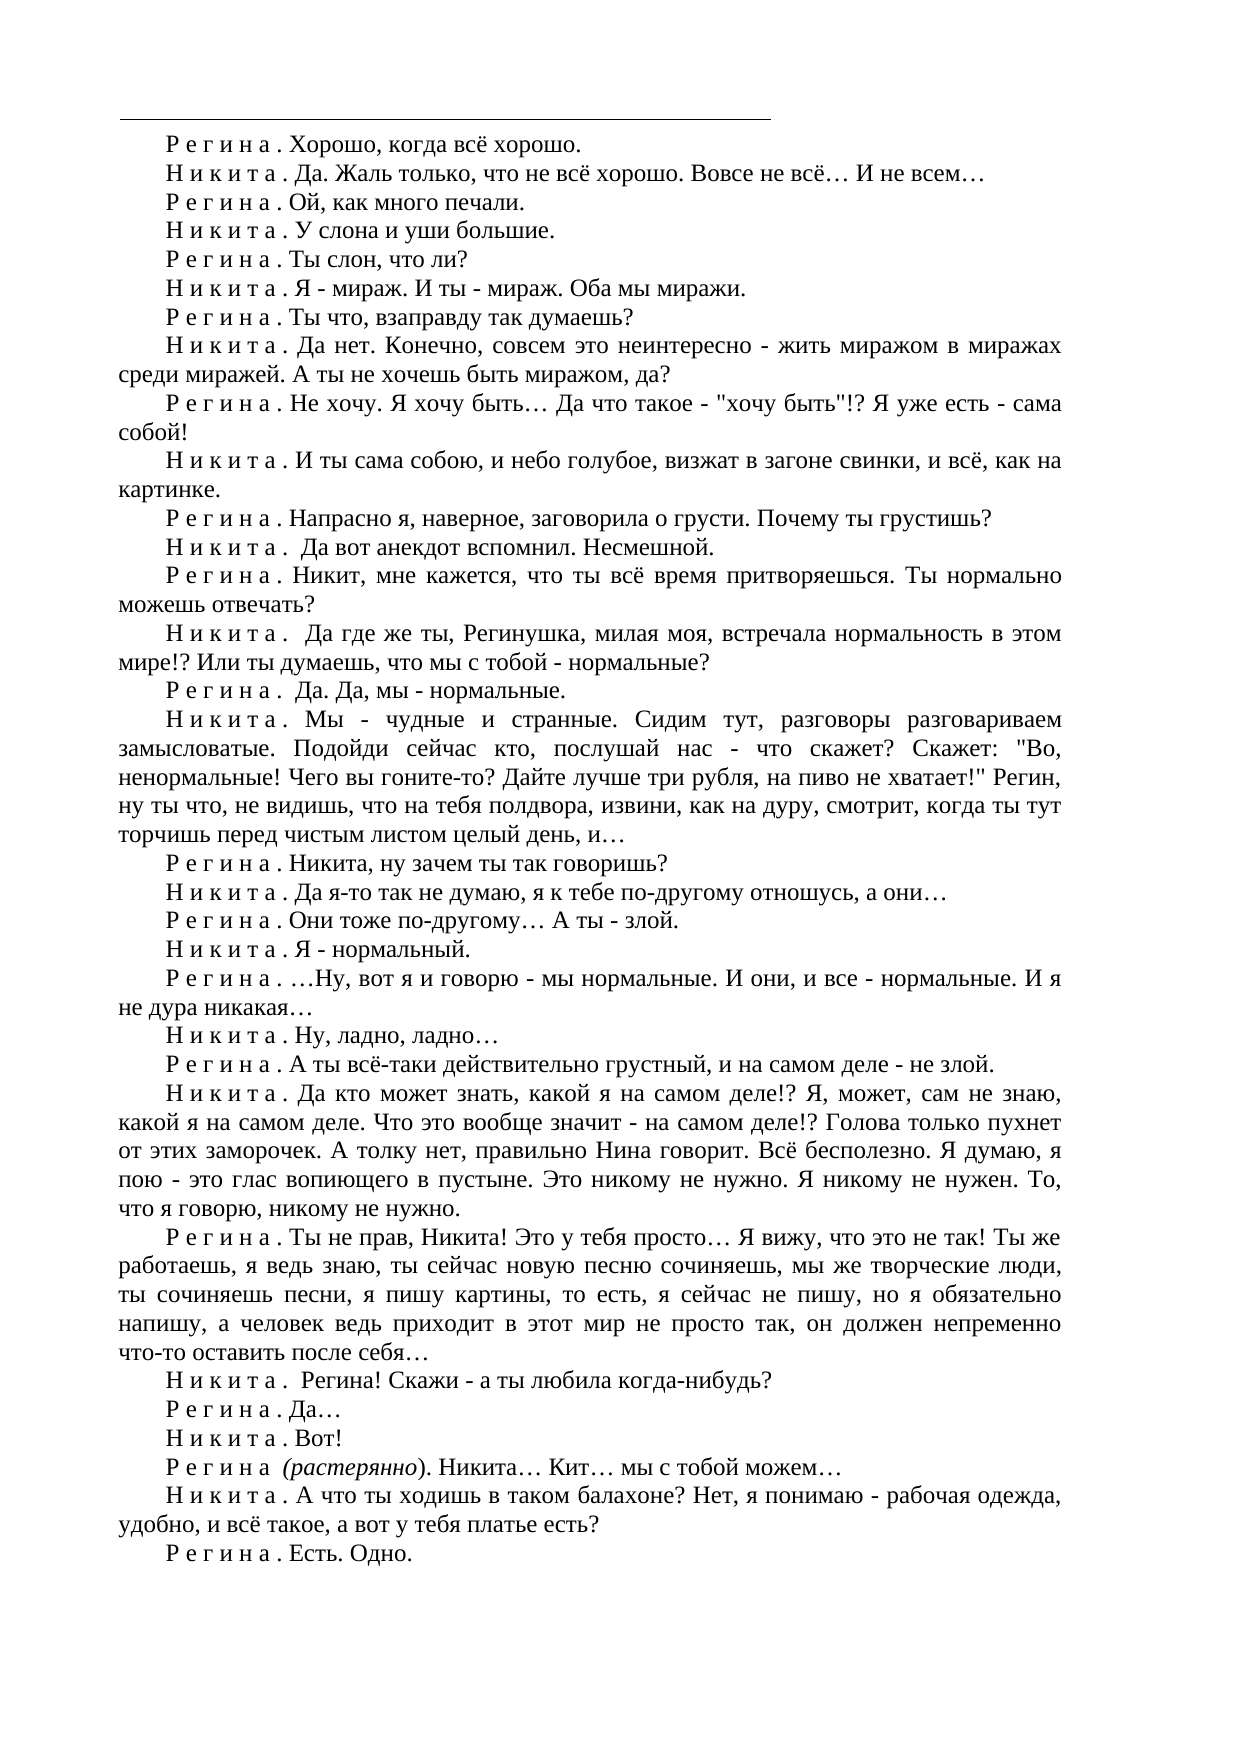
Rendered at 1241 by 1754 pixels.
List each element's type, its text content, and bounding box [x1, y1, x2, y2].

text Регина. Не хочу. Я хочу быть… Да что такое - "хочу быть"!? Я уже есть - сама собой! [118, 388, 1063, 446]
text Никита. Да. Жаль только, что не всё хорошо. Вовсе не всё… И не всем… [118, 158, 1063, 187]
text Никита. Да нет. Конечно, совсем это неинтересно - жить миражом в миражах среди миражей. А ты не хочешь быть миражом, да? [118, 331, 1063, 388]
text Регина. Ты не прав, Никита! Это у тебя просто… Я вижу, что это не так! Ты же работаешь, я ведь знаю, ты сейчас новую песню сочиняешь, мы же творческие люди, ты сочиняешь песни, я пишу картины, то есть, я сейчас не пишу, но я обязательно напишу, а человек ведь приходит в этот мир не просто так, он должен непременно что-то оставить после себя… [118, 1222, 1063, 1366]
text Регина. Есть. Одно. [118, 1538, 1063, 1567]
text Регина. Ты что, взаправду так думаешь? [118, 302, 1063, 331]
text Регина. Они тоже по-другому… А ты - злой. [118, 906, 1063, 934]
text Регина. Ты слон, что ли? [118, 244, 1063, 273]
text Никита. Да где же ты, Регинушка, милая моя, встречала нормальность в этом мире!? Или ты думаешь, что мы с тобой - нормальные? [118, 618, 1063, 676]
text Регина. Ой, как много печали. [118, 187, 1063, 216]
text Никита. И ты сама собою, и небо голубое, визжат в загоне свинки, и всё, как на картинке. [118, 446, 1063, 503]
text Никита. А что ты ходишь в таком балахоне? Нет, я понимаю - рабочая одежда, удобно, и всё такое, а вот у тебя платье есть? [118, 1481, 1063, 1538]
text Никита. Да я-то так не думаю, я к тебе по-другому отношусь, а они… [118, 877, 1063, 906]
text Регина. Никита, ну зачем ты так говоришь? [118, 848, 1063, 877]
text Никита. Я - нормальный. [118, 934, 1063, 963]
text Регина. Никит, мне кажется, что ты всё время притворяешься. Ты нормально можешь отвечать? [118, 561, 1063, 618]
text Никита. Да кто может знать, какой я на самом деле!? Я, может, сам не знаю, какой я на самом деле. Что это вообще значит - на самом деле!? Голова только пухнет от этих заморочек. А толку нет, правильно Нина говорит. Всё бесполезно. Я думаю, я пою - это глас вопиющего в пустыне. Это никому не нужно. Я никому не нужен. То, что я говорю, никому не нужно. [118, 1078, 1063, 1222]
text Никита. Я - мираж. И ты - мираж. Оба мы миражи. [118, 273, 1063, 302]
text Никита. Ну, ладно, ладно… [118, 1021, 1063, 1049]
text Регина. Да… [118, 1394, 1063, 1423]
text Никита. Мы - чудные и странные. Сидим тут, разговоры разговариваем замысловатые. Подойди сейчас кто, послушай нас - что скажет? Скажет: "Во, ненормальные! Чего вы гоните-то? Дайте лучше три рубля, на пиво не хватает!" Регин, ну ты что, не видишь, что на тебя полдвора, извини, как на дуру, смотрит, когда ты тут торчишь перед чистым листом целый день, и… [118, 704, 1063, 848]
text Никита. У слона и уши большие. [118, 216, 1063, 244]
text Регина. Да. Да, мы - нормальные. [118, 676, 1063, 704]
text Никита. Вот! [118, 1423, 1063, 1452]
text Регина. …Ну, вот я и говорю - мы нормальные. И они, и все - нормальные. И я не дура никакая… [118, 963, 1063, 1021]
text Никита. Регина! Скажи - а ты любила когда-нибудь? [118, 1366, 1063, 1394]
text Регина. Напрасно я, наверное, заговорила о грусти. Почему ты грустишь? [118, 503, 1063, 532]
text Регина. Хорошо, когда всё хорошо. [118, 129, 1063, 158]
text Регина (растерянно). Никита… Кит… мы с тобой можем… [118, 1452, 1063, 1481]
text Никита. Да вот анекдот вспомнил. Несмешной. [118, 532, 1063, 561]
text Регина. А ты всё-таки действительно грустный, и на самом деле - не злой. [118, 1049, 1063, 1078]
